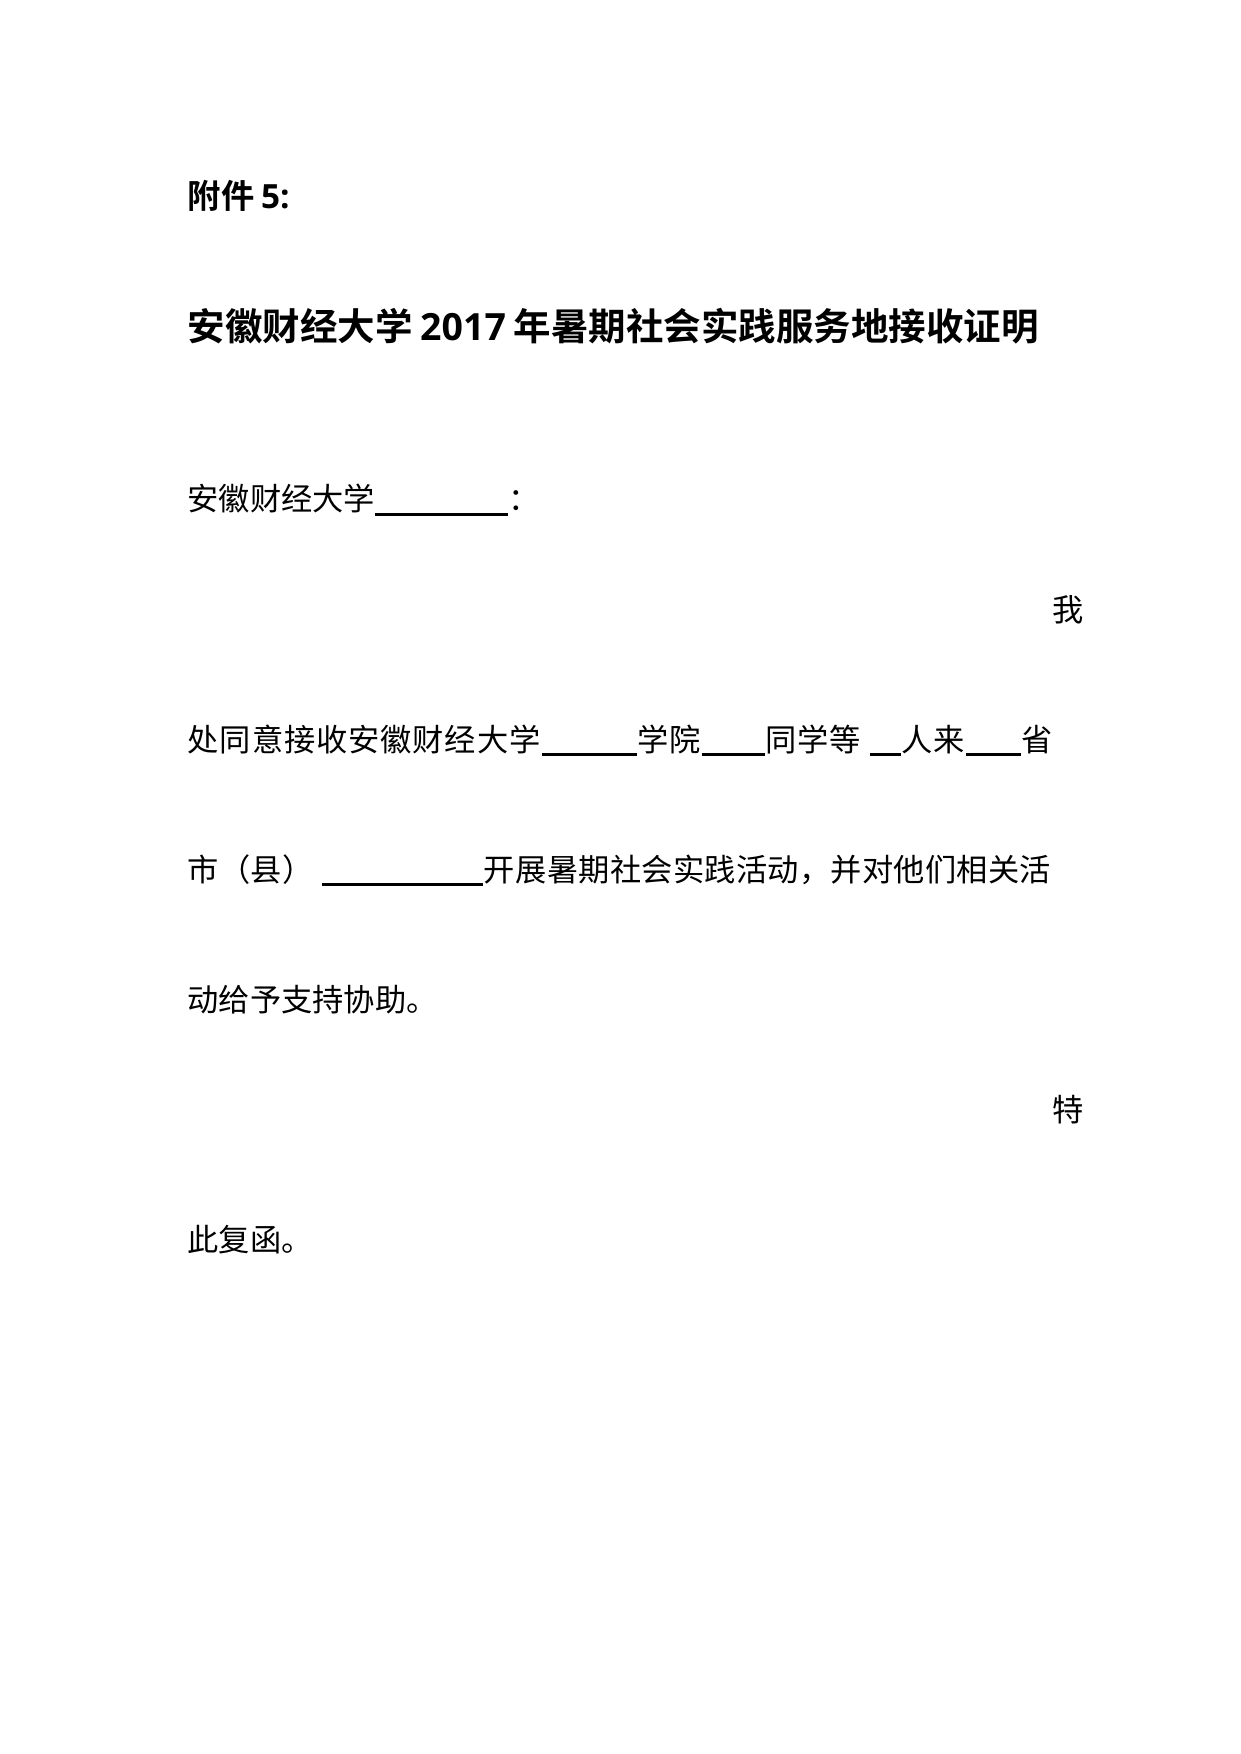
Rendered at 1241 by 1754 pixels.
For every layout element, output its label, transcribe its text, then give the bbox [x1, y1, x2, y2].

text 附件5: [187, 162, 1053, 227]
text 我处同意接收安徽财经大学 学院 同学等 人来 省 市（县） 开展暑期社会实践活动，并对他们相关活动给予支持协助。 [187, 575, 1053, 1030]
text 特此复函。 [187, 1075, 1053, 1270]
text 安徽财经大学 ： [187, 464, 1053, 529]
text 安徽财经大学2017年暑期社会实践服务地接收证明 [187, 292, 1053, 357]
